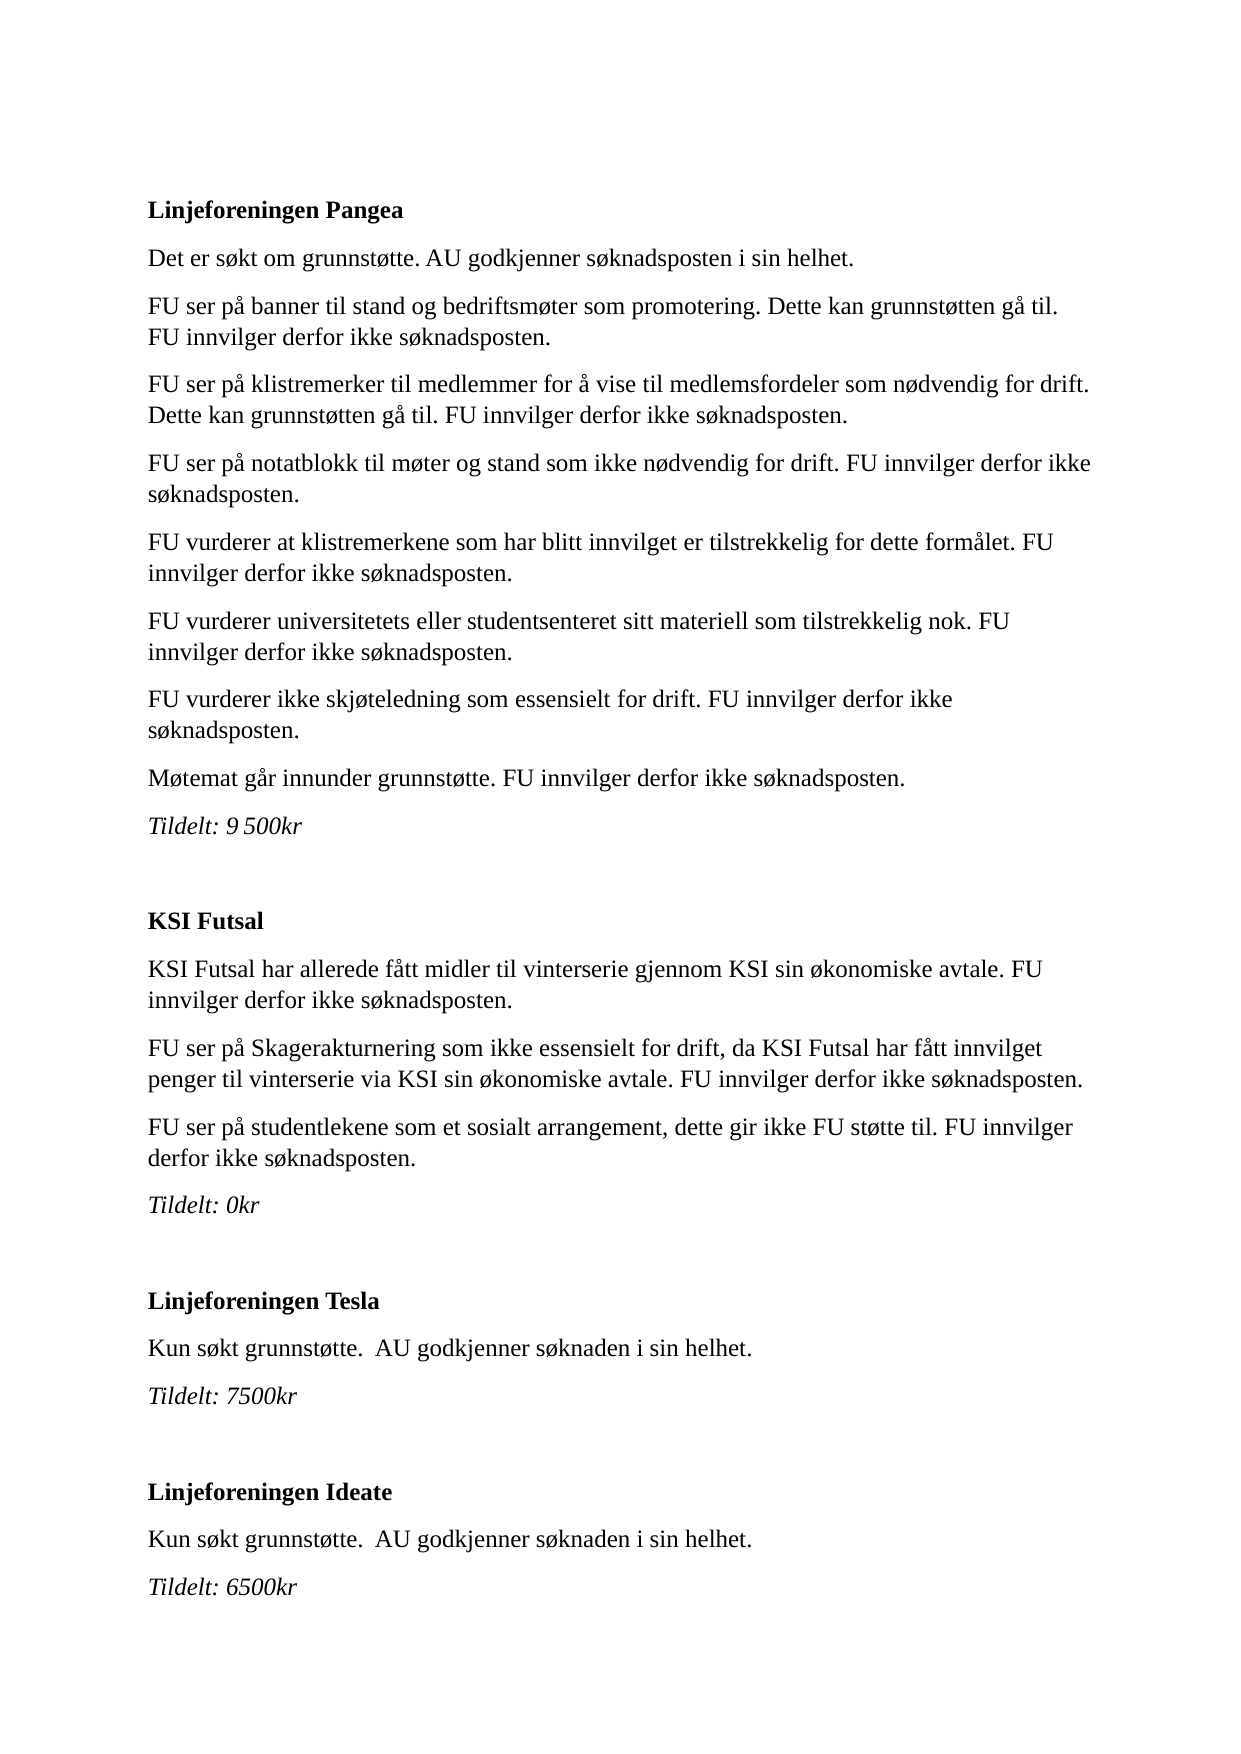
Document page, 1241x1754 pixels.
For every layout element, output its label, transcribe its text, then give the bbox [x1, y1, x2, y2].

text Tildelt: 6500kr [148, 1572, 1093, 1601]
text Tildelt: 7500kr [148, 1381, 1093, 1410]
text FU ser på notatblokk til møter og stand som ikke nødvendig for drift. FU innvilger derfor ikke søknadsposten. [148, 448, 1093, 508]
text FU vurderer universitetets eller studentsenteret sitt materiell som tilstrekkelig nok. FU innvilger derfor ikke søknadsposten. [148, 606, 1093, 666]
text Tildelt: 9 500kr [148, 811, 1093, 840]
text Møtemat går innunder grunnstøtte. FU innvilger derfor ikke søknadsposten. [148, 763, 1093, 792]
text KSI Futsal har allerede fått midler til vinterserie gjennom KSI sin økonomiske avtale. FU innvilger derfor ikke søknadsposten. [148, 954, 1093, 1014]
text Kun søkt grunnstøtte. AU godkjenner søknaden i sin helhet. [148, 1333, 1093, 1362]
text FU vurderer at klistremerkene som har blitt innvilget er tilstrekkelig for dette formålet. FU innvilger derfor ikke søknadsposten. [148, 527, 1093, 587]
text Det er søkt om grunnstøtte. AU godkjenner søknadsposten i sin helhet. [148, 243, 1093, 272]
text Kun søkt grunnstøtte. AU godkjenner søknaden i sin helhet. [148, 1524, 1093, 1553]
text FU ser på studentlekene som et sosialt arrangement, dette gir ikke FU støtte til. FU innvilger derfor ikke søknadsposten. [148, 1112, 1093, 1171]
text KSI Futsal [148, 906, 1093, 935]
text Linjeforeningen Tesla [148, 1286, 1093, 1314]
text FU ser på klistremerker til medlemmer for å vise til medlemsfordeler som nødvendig for drift. Dette kan grunnstøtten gå til. FU innvilger derfor ikke søknadsposten. [148, 369, 1093, 429]
text FU ser på Skagerakturnering som ikke essensielt for drift, da KSI Futsal har fått innvilget penger til vinterserie via KSI sin økonomiske avtale. FU innvilger derfor ikke søknadsposten. [148, 1033, 1093, 1093]
text FU ser på banner til stand og bedriftsmøter som promotering. Dette kan grunnstøtten gå til. FU innvilger derfor ikke søknadsposten. [148, 291, 1093, 351]
text FU vurderer ikke skjøteledning som essensielt for drift. FU innvilger derfor ikke søknadsposten. [148, 684, 1093, 744]
text Tildelt: 0kr [148, 1190, 1093, 1219]
text Linjeforeningen Ideate [148, 1477, 1093, 1505]
text Linjeforeningen Pangea [148, 195, 1093, 224]
